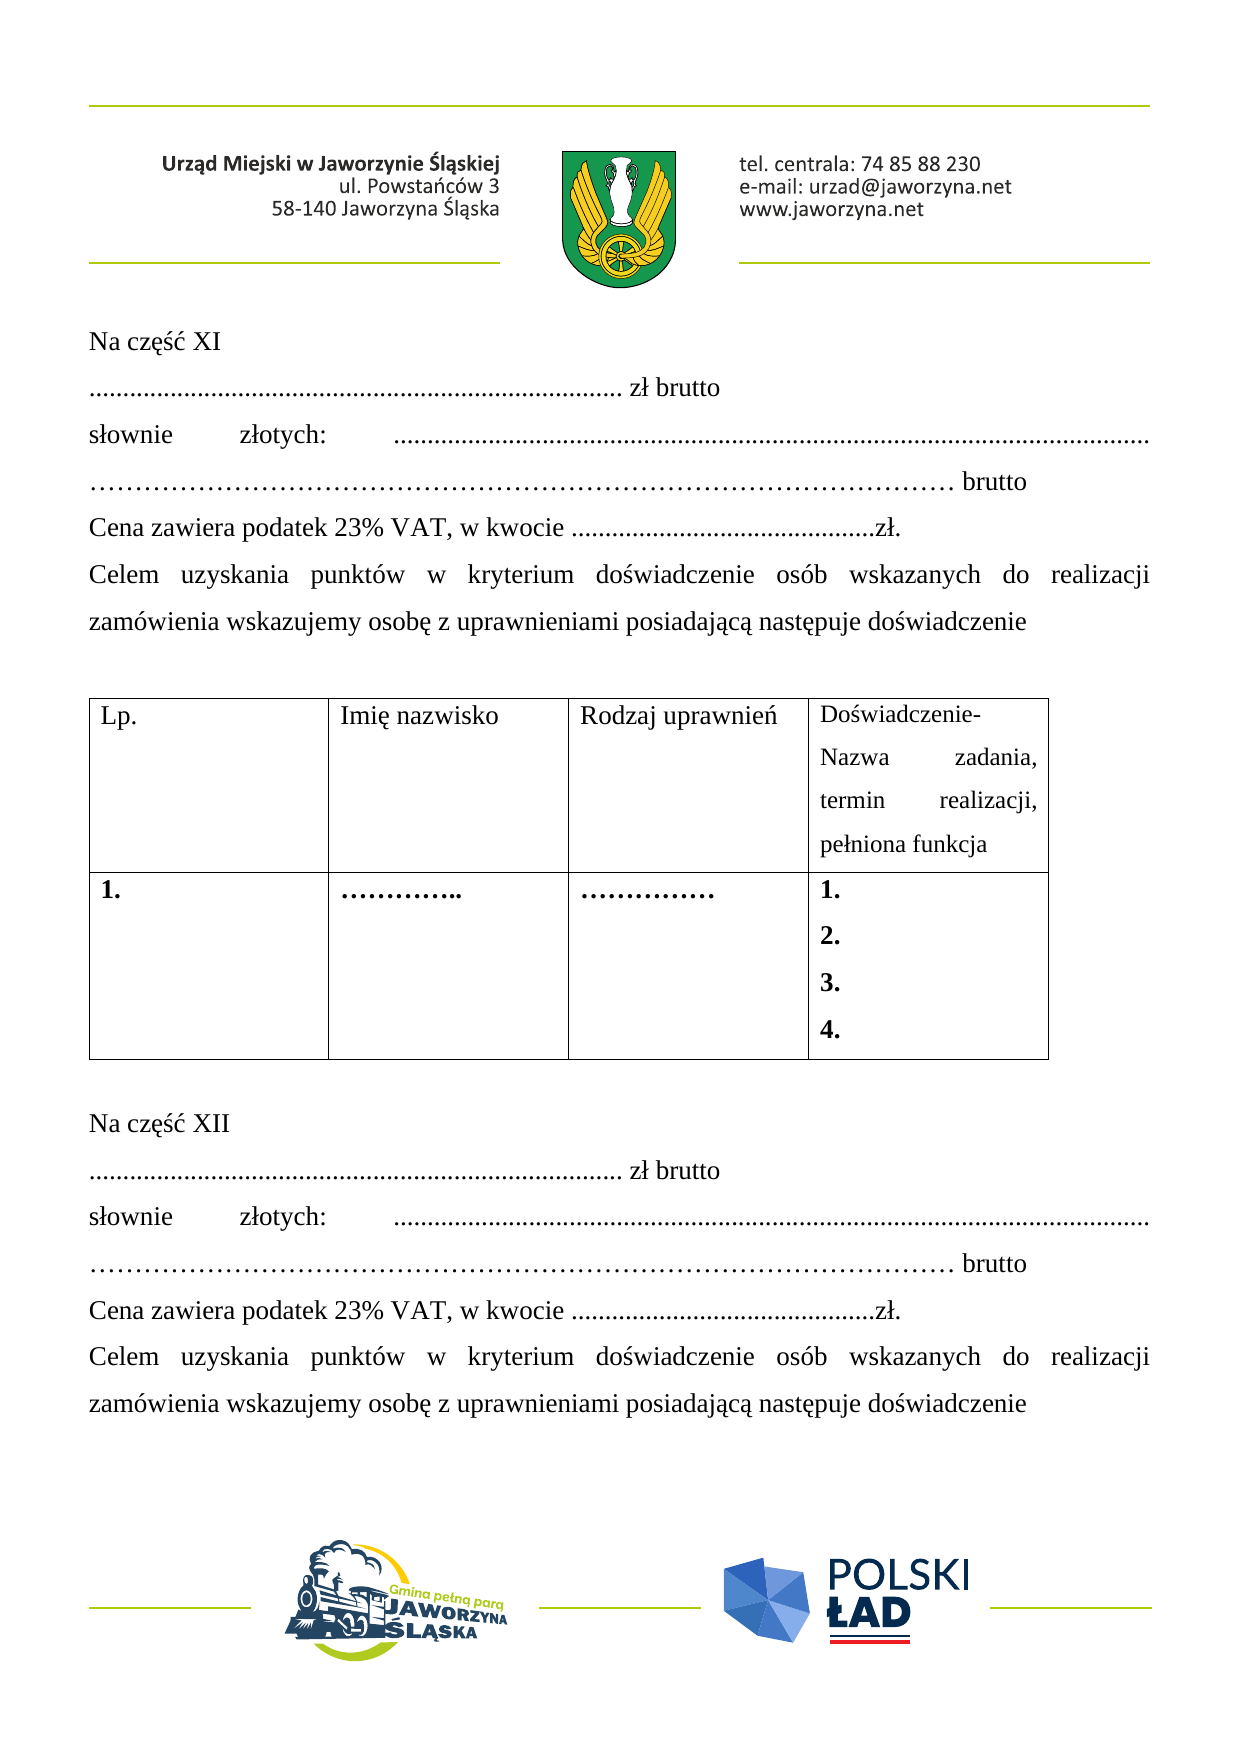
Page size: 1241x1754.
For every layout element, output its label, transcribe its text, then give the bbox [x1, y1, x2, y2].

table_header Doświadczenie- Nazwa zadania, termin realizacji, pełniona funkcja [809, 699, 1048, 872]
table_header Imię nazwisko [329, 699, 568, 872]
table_cell 1. [90, 873, 328, 1059]
table_cell …………… [569, 873, 808, 1059]
table_cell ………….. [329, 873, 568, 1059]
text Cena zawiera podatek 23% VAT, w kwocie .............................................zł. [89, 512, 1152, 543]
text ............................................................................... zł brutto [89, 372, 1152, 403]
table_cell 1. 2. 3. 4. [809, 873, 1048, 1059]
text Na część XII [89, 1107, 1152, 1138]
text Na część XI [89, 325, 1152, 356]
table_header Rodzaj uprawnień [569, 699, 808, 872]
text Celem uzyskania punktów w kryterium doświadczenie osób wskazanych do realizacji zamówienia wskazujemy osobę z uprawnieniami posiadającą następuje doświadczenie [89, 1340, 1152, 1418]
text ............................................................................... zł brutto [89, 1154, 1152, 1185]
text słownie złotych: ................................................................................................................ …………………………………………………………………………………… brutto [89, 418, 1152, 496]
text Cena zawiera podatek 23% VAT, w kwocie .............................................zł. [89, 1294, 1152, 1325]
text Celem uzyskania punktów w kryterium doświadczenie osób wskazanych do realizacji zamówienia wskazujemy osobę z uprawnieniami posiadającą następuje doświadczenie [89, 558, 1152, 636]
table_header Lp. [90, 699, 328, 872]
text słownie złotych: ................................................................................................................ …………………………………………………………………………………… brutto [89, 1200, 1152, 1278]
